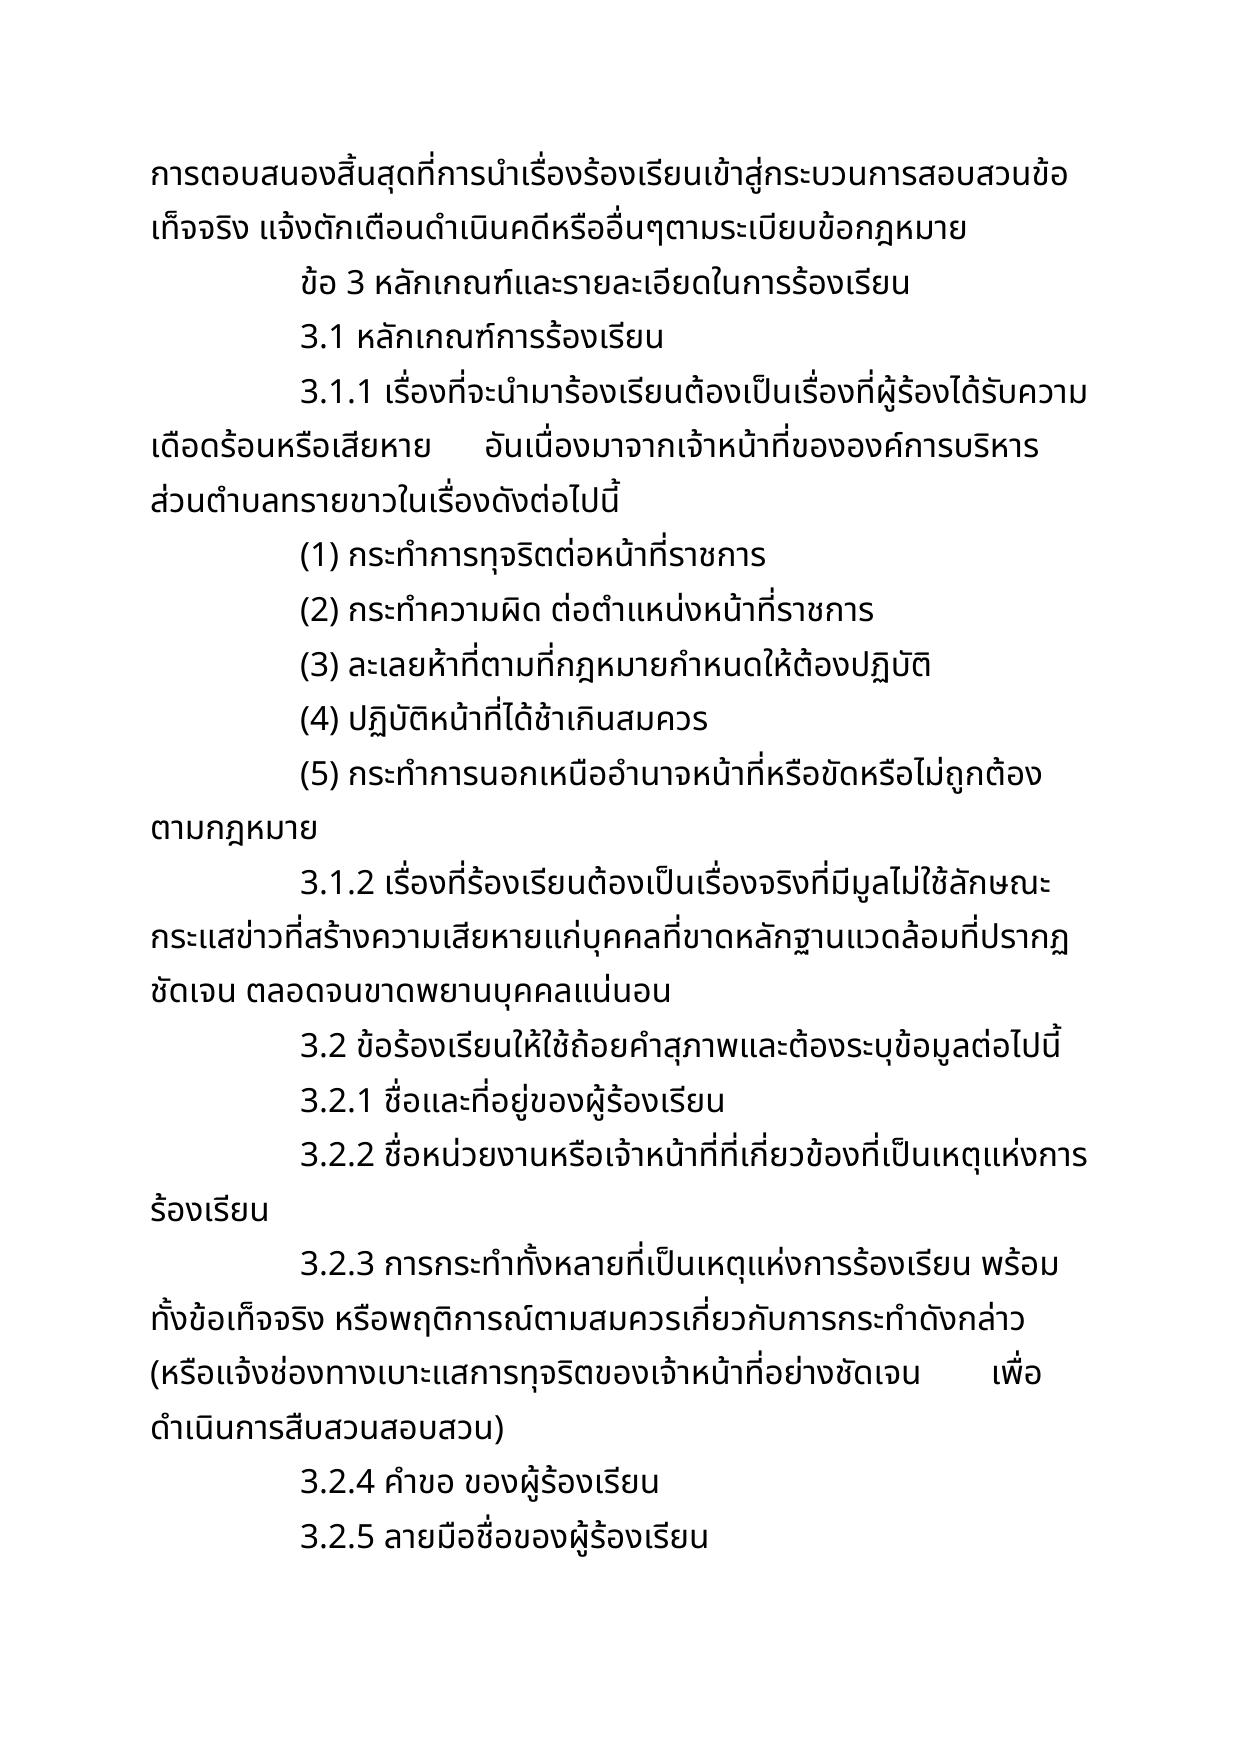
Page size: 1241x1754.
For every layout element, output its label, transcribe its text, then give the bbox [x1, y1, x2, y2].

text 3.2.2 ชื่อหน่วยงานหรือเจ้าหน้าที่ที่เกี่ยวข้องที่เป็นเหตุแห่งการร้องเรียน [150, 1131, 1090, 1236]
text 3.2 ข้อร้องเรียนให้ใช้ถ้อยคำสุภาพและต้องระบุข้อมูลต่อไปนี้ [150, 1022, 1090, 1072]
text 3.2.1 ชื่อและที่อยู่ของผู้ร้องเรียน [150, 1076, 1090, 1127]
text (5) กระทำการนอกเหนืออำนาจหน้าที่หรือขัดหรือไม่ถูกต้องตามกฎหมาย [150, 749, 1090, 854]
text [150, 150, 1090, 255]
text 3.2.4 คำขอ ของผู้ร้องเรียน [150, 1458, 1090, 1509]
text 3.2.5 ลายมือชื่อของผู้ร้องเรียน [150, 1513, 1090, 1563]
text (3) ละเลยห้าที่ตามที่กฎหมายกำหนดให้ต้องปฏิบัติ [150, 640, 1090, 691]
text (2) กระทำความผิด ต่อตำแหน่งหน้าที่ราชการ [150, 586, 1090, 636]
text (1) กระทำการทุจริตต่อหน้าที่ราชการ [150, 531, 1090, 582]
text 3.2.3 การกระทำทั้งหลายที่เป็นเหตุแห่งการร้องเรียน พร้อมทั้งข้อเท็จจริง หรือพฤติการณ์ตามสมควรเกี่ยวกับการกระทำดังกล่าว (หรือแจ้งช่องทางเบาะแสการทุจริตของเจ้าหน้าที่อย่างชัดเจน เพื่อดำเนินการสืบสวนสอบสวน) [150, 1240, 1090, 1454]
text (4) ปฏิบัติหน้าที่ได้ช้าเกินสมควร [150, 695, 1090, 746]
text ข้อ 3 หลักเกณฑ์และรายละเอียดในการร้องเรียน [150, 259, 1090, 309]
text 3.1.2 เรื่องที่ร้องเรียนต้องเป็นเรื่องจริงที่มีมูลไม่ใช้ลักษณะกระแสข่าวที่สร้างความเสียหายแก่บุคคลที่ขาดหลักฐานแวดล้อมที่ปรากฏชัดเจน ตลอดจนขาดพยานบุคคลแน่นอน [150, 858, 1090, 1018]
text 3.1 หลักเกณฑ์การร้องเรียน [150, 313, 1090, 364]
text 3.1.1 เรื่องที่จะนำมาร้องเรียนต้องเป็นเรื่องที่ผู้ร้องได้รับความเดือดร้อนหรือเสียหาย อันเนื่องมาจากเจ้าหน้าที่ขององค์การบริหารส่วนตำบลทรายขาวในเรื่องดังต่อไปนี้ [150, 368, 1090, 527]
